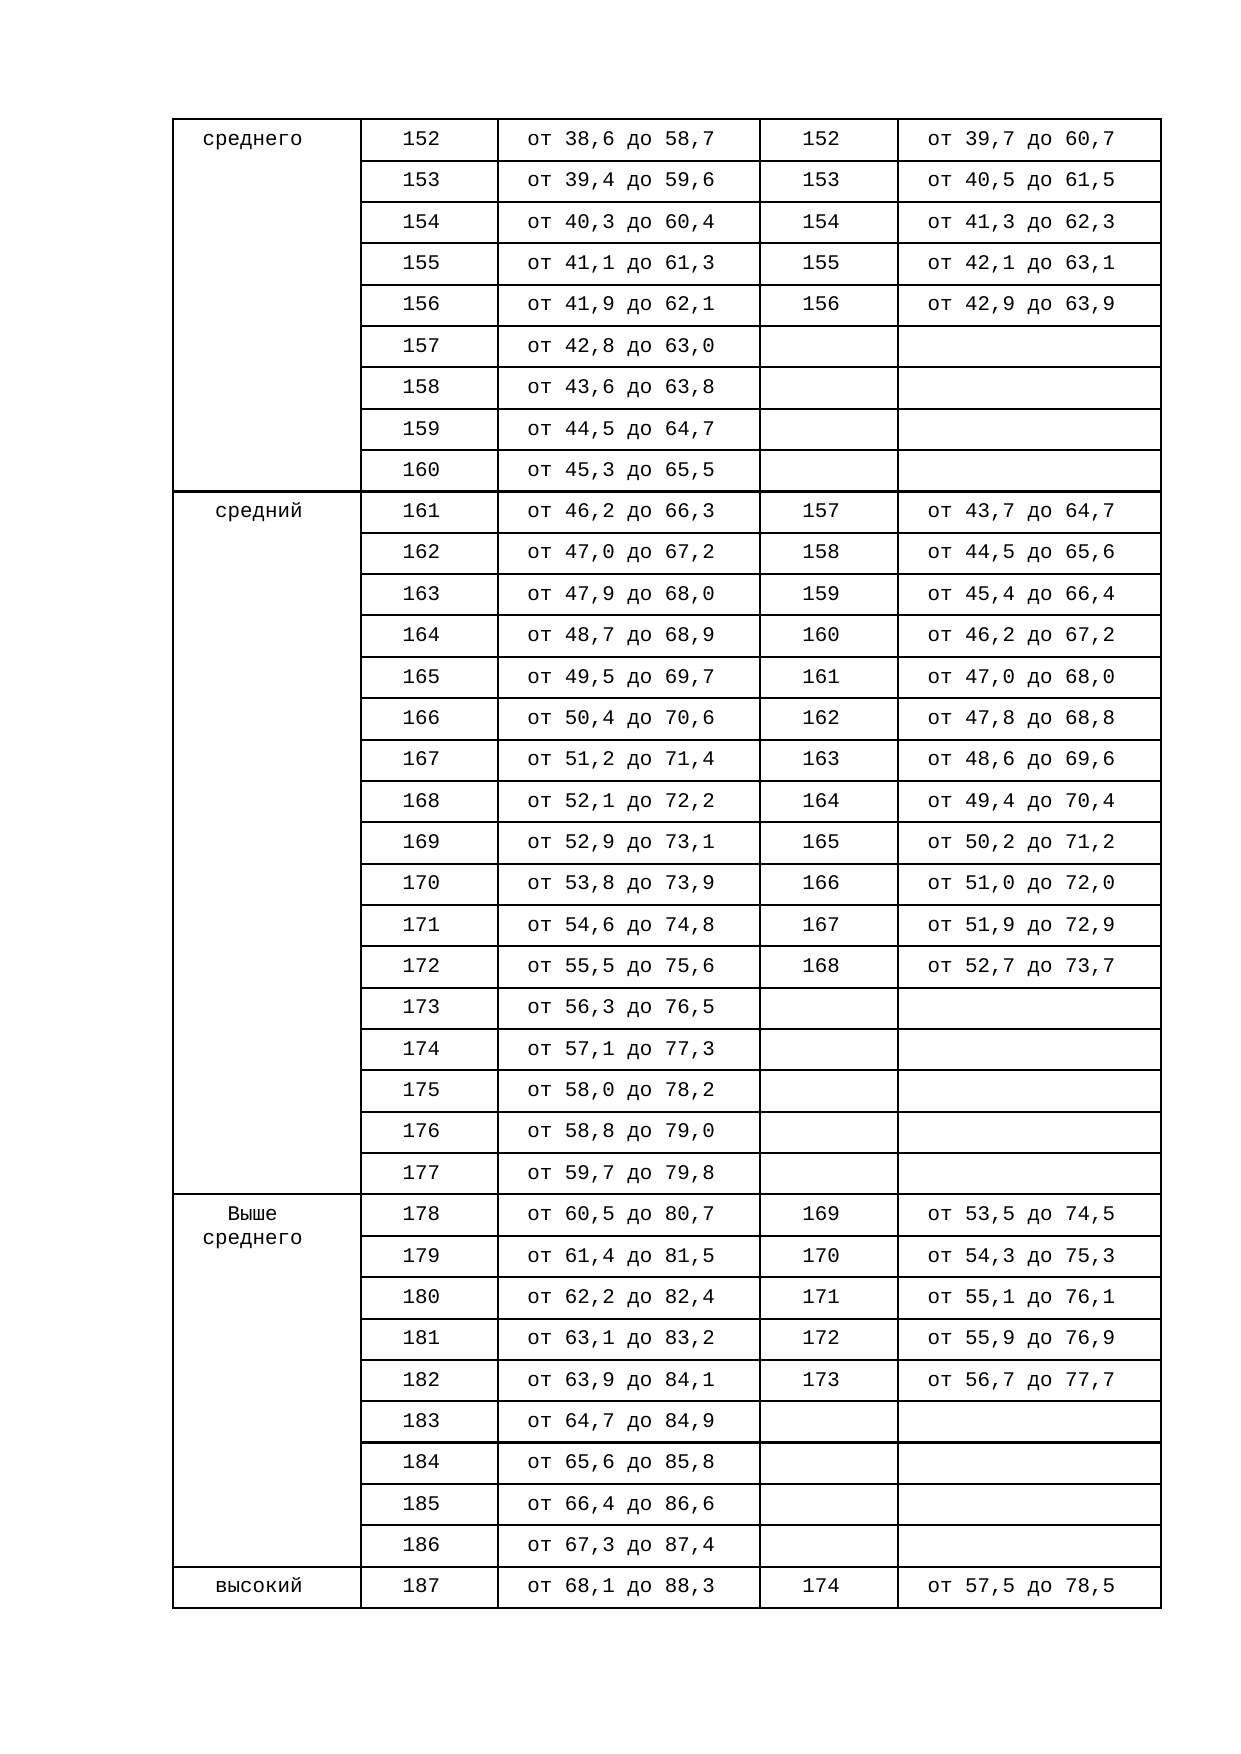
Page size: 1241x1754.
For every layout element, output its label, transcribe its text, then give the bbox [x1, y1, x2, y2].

table_cell от 46,2 до 66,3 [499, 493, 759, 532]
table_cell [761, 410, 897, 449]
table_cell [761, 1113, 897, 1152]
table_cell 180 [362, 1278, 497, 1317]
table_cell от 42,9 до 63,9 [899, 286, 1160, 325]
table_cell от 43,6 до 63,8 [499, 368, 759, 408]
table_cell от 47,0 до 67,2 [499, 534, 759, 573]
table_cell [761, 1402, 897, 1441]
table_cell от 48,7 до 68,9 [499, 616, 759, 656]
table_cell от 46,2 до 67,2 [899, 616, 1160, 656]
table_cell от 54,3 до 75,3 [899, 1237, 1160, 1276]
table_cell от 38,6 до 58,7 [499, 120, 759, 159]
table_cell от 63,1 до 83,2 [499, 1320, 759, 1359]
table_cell высокий [174, 1568, 360, 1607]
table_cell 153 [761, 162, 897, 201]
table_cell от 60,5 до 80,7 [499, 1195, 759, 1235]
table_cell 161 [362, 493, 497, 532]
table_cell 172 [362, 947, 497, 987]
table_cell 177 [362, 1154, 497, 1193]
table_cell 183 [362, 1402, 497, 1441]
table_cell от 54,6 до 74,8 [499, 906, 759, 945]
table_cell от 64,7 до 84,9 [499, 1402, 759, 1441]
table_cell [899, 451, 1160, 490]
table_cell 157 [362, 327, 497, 366]
table_cell 175 [362, 1071, 497, 1111]
table_cell 182 [362, 1361, 497, 1400]
table_cell 155 [761, 244, 897, 283]
table_cell 186 [362, 1526, 497, 1566]
table_cell 152 [761, 120, 897, 159]
table_cell от 62,2 до 82,4 [499, 1278, 759, 1317]
table_cell 161 [761, 658, 897, 697]
table_cell от 63,9 до 84,1 [499, 1361, 759, 1400]
table_cell от 52,7 до 73,7 [899, 947, 1160, 987]
table_cell от 68,1 до 88,3 [499, 1568, 759, 1607]
table_cell 153 [362, 162, 497, 201]
table_cell 155 [362, 244, 497, 283]
table_cell от 53,8 до 73,9 [499, 865, 759, 904]
table_cell от 59,7 до 79,8 [499, 1154, 759, 1193]
table_cell [899, 1485, 1160, 1524]
table_cell 159 [761, 575, 897, 614]
table_cell [899, 1154, 1160, 1193]
table_cell [899, 1071, 1160, 1111]
table_cell от 43,7 до 64,7 [899, 493, 1160, 532]
table_cell 173 [362, 989, 497, 1028]
table_cell средний [174, 493, 360, 1193]
table_cell [899, 1030, 1160, 1069]
table_cell от 58,0 до 78,2 [499, 1071, 759, 1111]
table_cell [761, 368, 897, 408]
table_cell 163 [362, 575, 497, 614]
table_cell 162 [362, 534, 497, 573]
table_cell [761, 1030, 897, 1069]
table_cell 163 [761, 741, 897, 780]
table_cell 169 [362, 823, 497, 862]
table_cell 174 [761, 1568, 897, 1607]
table_cell 179 [362, 1237, 497, 1276]
table_cell 164 [761, 782, 897, 821]
table_cell 156 [362, 286, 497, 325]
table_cell 166 [362, 699, 497, 738]
table_cell 157 [761, 493, 897, 532]
table_cell от 56,7 до 77,7 [899, 1361, 1160, 1400]
table_cell 187 [362, 1568, 497, 1607]
table_cell 178 [362, 1195, 497, 1235]
table_cell 154 [362, 203, 497, 242]
table_cell [761, 327, 897, 366]
table_cell 184 [362, 1444, 497, 1483]
table_cell от 67,3 до 87,4 [499, 1526, 759, 1566]
table_cell 173 [761, 1361, 897, 1400]
table_cell 160 [761, 616, 897, 656]
table_cell 169 [761, 1195, 897, 1235]
table_cell от 47,9 до 68,0 [499, 575, 759, 614]
table_cell от 42,8 до 63,0 [499, 327, 759, 366]
table_cell [761, 1444, 897, 1483]
table_cell 158 [761, 534, 897, 573]
table_cell [899, 989, 1160, 1028]
table_cell от 47,0 до 68,0 [899, 658, 1160, 697]
table_cell от 55,5 до 75,6 [499, 947, 759, 987]
table_cell от 50,4 до 70,6 [499, 699, 759, 738]
table_cell от 51,2 до 71,4 [499, 741, 759, 780]
table_cell от 57,5 до 78,5 [899, 1568, 1160, 1607]
table_cell 159 [362, 410, 497, 449]
table_cell 158 [362, 368, 497, 408]
table_cell от 49,5 до 69,7 [499, 658, 759, 697]
table_cell 168 [362, 782, 497, 821]
table_cell [899, 368, 1160, 408]
table_cell [761, 1526, 897, 1566]
table_cell от 66,4 до 86,6 [499, 1485, 759, 1524]
table_cell [761, 1071, 897, 1111]
table_cell [899, 1113, 1160, 1152]
table_cell от 56,3 до 76,5 [499, 989, 759, 1028]
table_cell от 52,1 до 72,2 [499, 782, 759, 821]
table_cell 156 [761, 286, 897, 325]
table_cell 171 [362, 906, 497, 945]
table_cell от 48,6 до 69,6 [899, 741, 1160, 780]
table_cell 172 [761, 1320, 897, 1359]
table_cell от 44,5 до 65,6 [899, 534, 1160, 573]
table_cell [899, 410, 1160, 449]
table_cell от 45,3 до 65,5 [499, 451, 759, 490]
table_cell [761, 451, 897, 490]
table_cell Выше среднего [174, 1195, 360, 1566]
table_cell от 55,9 до 76,9 [899, 1320, 1160, 1359]
table_cell от 61,4 до 81,5 [499, 1237, 759, 1276]
table_cell от 41,9 до 62,1 [499, 286, 759, 325]
table_cell от 58,8 до 79,0 [499, 1113, 759, 1152]
table_cell 152 [362, 120, 497, 159]
table_cell 164 [362, 616, 497, 656]
table_cell от 41,3 до 62,3 [899, 203, 1160, 242]
table_cell [899, 327, 1160, 366]
table_cell 165 [362, 658, 497, 697]
table_cell [899, 1526, 1160, 1566]
table_cell 185 [362, 1485, 497, 1524]
table_cell 167 [761, 906, 897, 945]
table_cell от 51,0 до 72,0 [899, 865, 1160, 904]
table_cell 170 [761, 1237, 897, 1276]
table_cell от 49,4 до 70,4 [899, 782, 1160, 821]
table_cell 162 [761, 699, 897, 738]
table_cell от 47,8 до 68,8 [899, 699, 1160, 738]
table_cell от 45,4 до 66,4 [899, 575, 1160, 614]
table_cell 160 [362, 451, 497, 490]
table_cell от 39,4 до 59,6 [499, 162, 759, 201]
table_cell от 39,7 до 60,7 [899, 120, 1160, 159]
table_cell от 65,6 до 85,8 [499, 1444, 759, 1483]
table_cell 174 [362, 1030, 497, 1069]
table_cell 176 [362, 1113, 497, 1152]
table_cell от 52,9 до 73,1 [499, 823, 759, 862]
table_cell от 44,5 до 64,7 [499, 410, 759, 449]
table_cell 170 [362, 865, 497, 904]
table_cell от 41,1 до 61,3 [499, 244, 759, 283]
table_cell 154 [761, 203, 897, 242]
table_cell Ниже среднего [174, 120, 360, 490]
table_cell 168 [761, 947, 897, 987]
table_cell 165 [761, 823, 897, 862]
table_cell 166 [761, 865, 897, 904]
table_cell от 53,5 до 74,5 [899, 1195, 1160, 1235]
table_cell [899, 1444, 1160, 1483]
table_cell от 57,1 до 77,3 [499, 1030, 759, 1069]
table_cell от 50,2 до 71,2 [899, 823, 1160, 862]
table_cell 181 [362, 1320, 497, 1359]
table_cell от 40,5 до 61,5 [899, 162, 1160, 201]
table_cell от 51,9 до 72,9 [899, 906, 1160, 945]
table_cell от 42,1 до 63,1 [899, 244, 1160, 283]
table_cell [761, 989, 897, 1028]
table_cell от 40,3 до 60,4 [499, 203, 759, 242]
table_cell 167 [362, 741, 497, 780]
table_cell от 55,1 до 76,1 [899, 1278, 1160, 1317]
table_cell [761, 1154, 897, 1193]
table_cell [899, 1402, 1160, 1441]
table_cell [761, 1485, 897, 1524]
table_cell 171 [761, 1278, 897, 1317]
